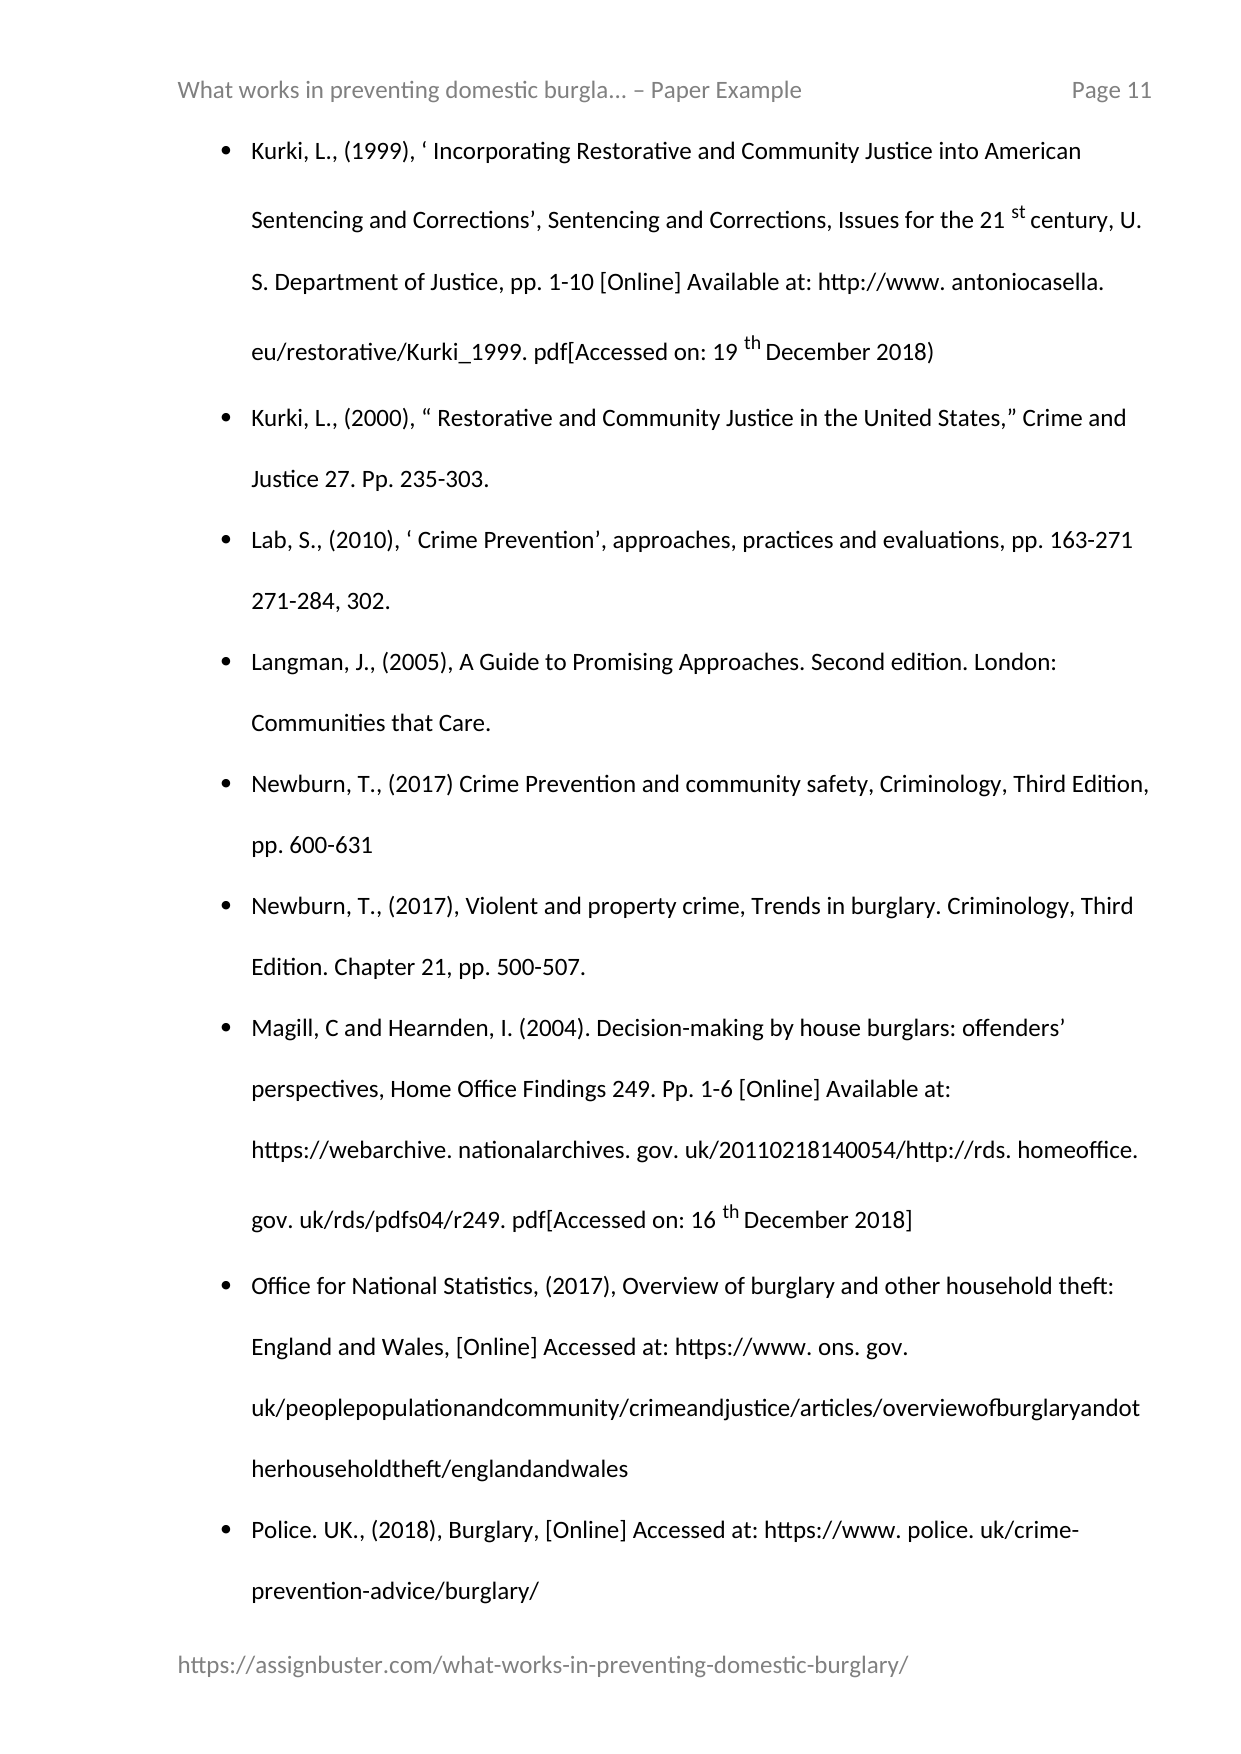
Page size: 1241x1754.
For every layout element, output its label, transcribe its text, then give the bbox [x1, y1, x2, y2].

list Kurki, L., (1999), ‘ Incorporating Restorative and Community Justice into American Sentencing and Corrections’, Sentencing and Corrections, Issues for the 21 st century, U. S. Department of Justice, pp. 1-10 [Online] Available at: http://www. antoniocasella. eu/restorative/Kurki_1999. pdf[Accessed on: 19 th December 2018) [222, 135, 1152, 366]
list Magill, C and Hearnden, I. (2004). Decision-making by house burglars: offenders’ perspectives, Home Office Findings 249. Pp. 1-6 [Online] Available at: https://webarchive. nationalarchives. gov. uk/20110218140054/http://rds. homeoffice. gov. uk/rds/pdfs04/r249. pdf[Accessed on: 16 th December 2018] [222, 1012, 1152, 1235]
list Kurki, L., (2000), “ Restorative and Community Justice in the United States,” Crime and Justice 27. Pp. 235-303. [222, 402, 1152, 493]
list Newburn, T., (2017), Violent and property crime, Trends in burglary. Criminology, Third Edition. Chapter 21, pp. 500-507. [222, 890, 1152, 982]
list Lab, S., (2010), ‘ Crime Prevention’, approaches, practices and evaluations, pp. 163-271 271-284, 302. [222, 524, 1152, 615]
list Langman, J., (2005), A Guide to Promising Approaches. Second edition. London: Communities that Care. [222, 646, 1152, 737]
list Police. UK., (2018), Burglary, [Online] Accessed at: https://www. police. uk/crime-prevention-advice/burglary/ [222, 1514, 1152, 1606]
list Office for National Statistics, (2017), Overview of burglary and other household theft: England and Wales, [Online] Accessed at: https://www. ons. gov. uk/peoplepopulationandcommunity/crimeandjustice/articles/overviewofburglaryandotherhouseholdtheft/englandandwales [222, 1270, 1152, 1484]
list Newburn, T., (2017) Crime Prevention and community safety, Criminology, Third Edition, pp. 600-631 [222, 768, 1152, 859]
